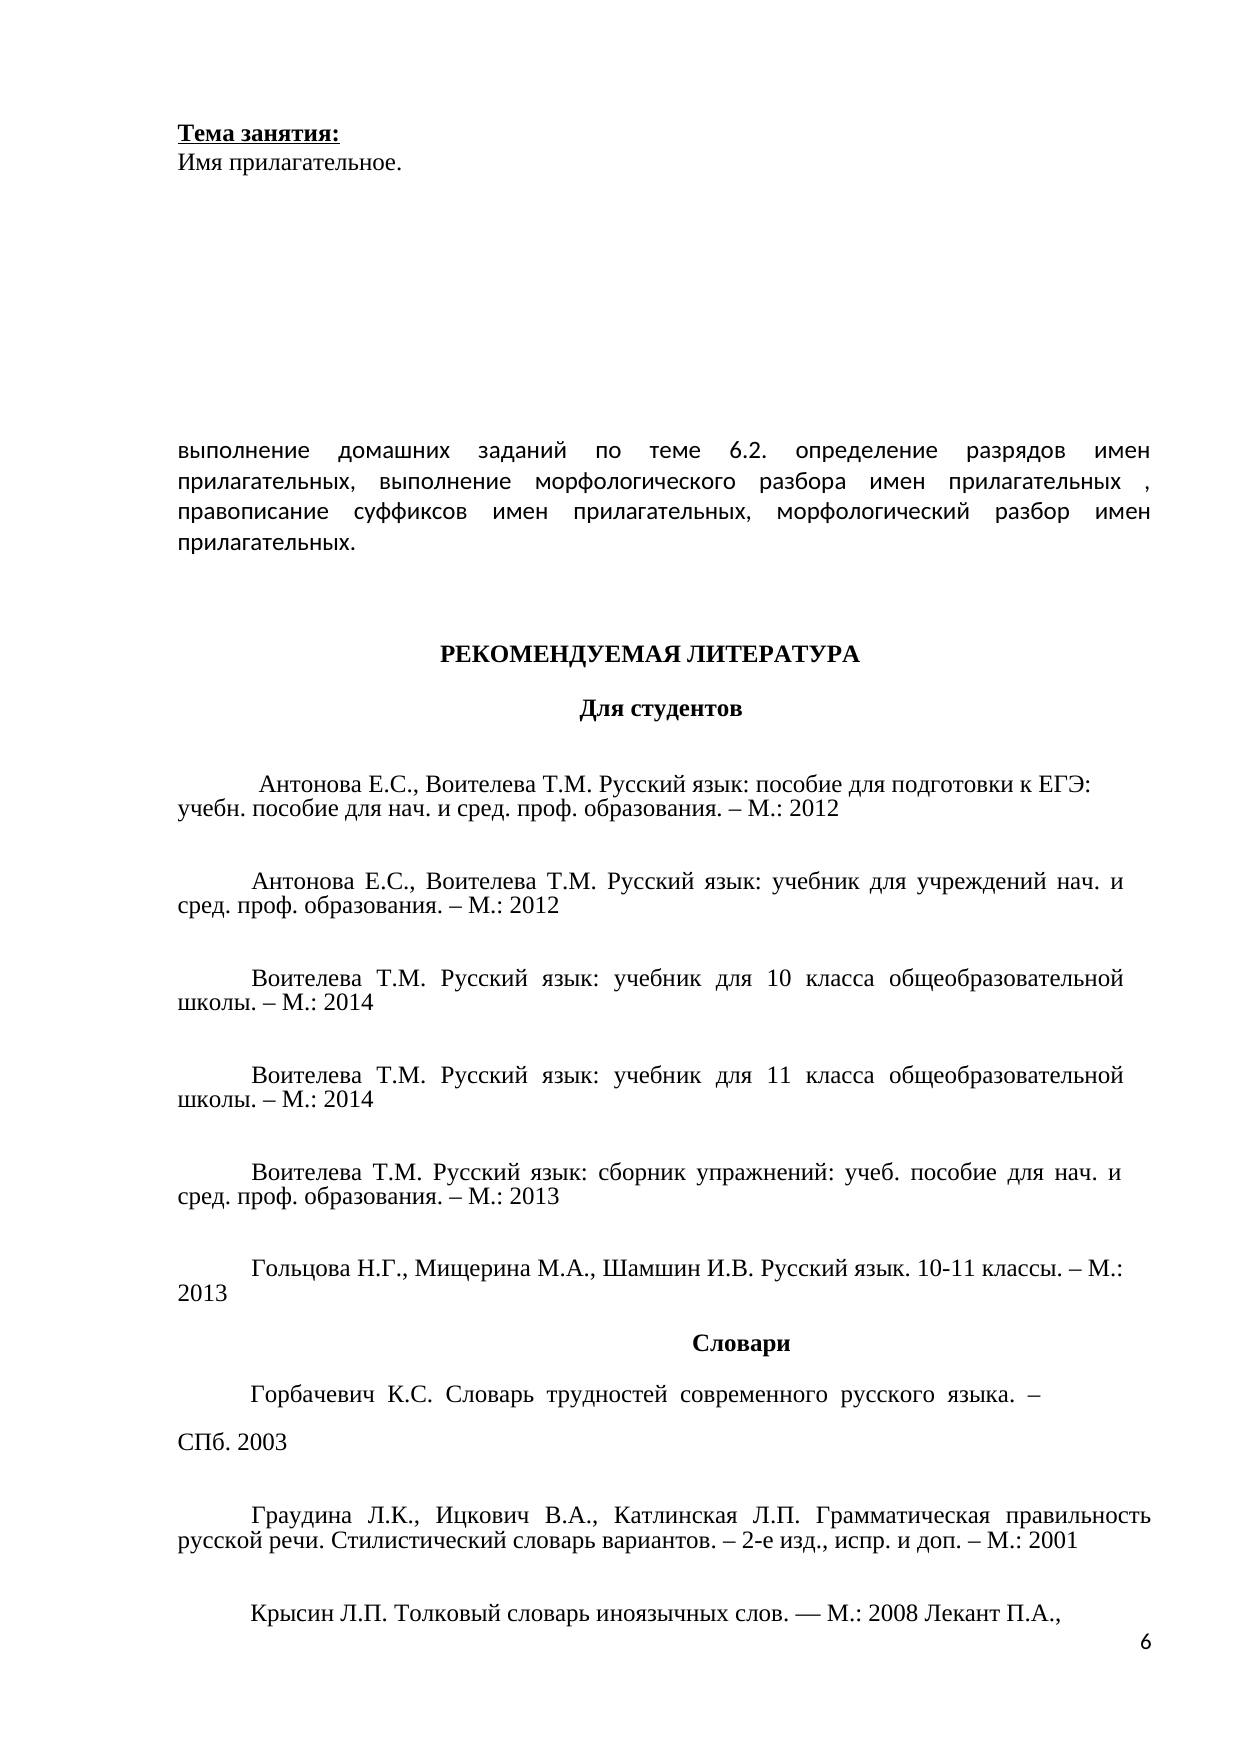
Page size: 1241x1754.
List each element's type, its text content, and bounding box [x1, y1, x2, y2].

text Словари [692, 1328, 1152, 1356]
text Антонова Е.С., Воителева Т.М. Русский язык: пособие для подготовки к ЕГЭ: учебн. пособие для нач. и сред. проф. образования. – М.: 2012 [177, 772, 1152, 822]
text Граудина Л.К., Ицкович В.А., Катлинская Л.П. Грамматическая правильность русской речи. Стилистический словарь вариантов. – 2-е изд., испр. и доп. – М.: 2001 [177, 1503, 1152, 1554]
text Воителева Т.М. Русский язык: учебник для 10 класса общеобразовательной школы. – М.: 2014 [177, 966, 1124, 1016]
text Для студентов [579, 693, 1152, 722]
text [250, 1601, 1152, 1626]
text Имя прилагательное. [177, 147, 1152, 176]
text Воителева Т.М. Русский язык: учебник для 11 класса общеобразовательной школы. – М.: 2014 [177, 1063, 1124, 1113]
text Тема занятия: [177, 118, 1152, 147]
text Воителева Т.М. Русский язык: сборник упражнений: учеб. пособие для нач. и сред. проф. образования. – М.: 2013 [177, 1160, 1122, 1210]
text Гольцова Н.Г., Мищерина М.А., Шамшин И.В. Русский язык. 10-11 классы. – М.: 2013 [177, 1257, 1124, 1307]
text выполнение домашних заданий по теме 6.2. определение разрядов имен прилагательных, выполнение морфологического разбора имен прилагательных , правописание суффиксов имен прилагательных, морфологический разбор имен прилагательных. [177, 434, 1152, 556]
text Горбачевич К.С. Словарь трудностей современного русского языка. – [250, 1382, 1152, 1408]
text РЕКОМЕНДУЕМАЯ ЛИТЕРАТУРА [440, 639, 1152, 668]
text Антонова Е.С., Воителева Т.М. Русский язык: учебник для учреждений нач. и сред. проф. образования. – М.: 2012 [177, 869, 1124, 919]
text СПб. 2003 [177, 1429, 1152, 1456]
